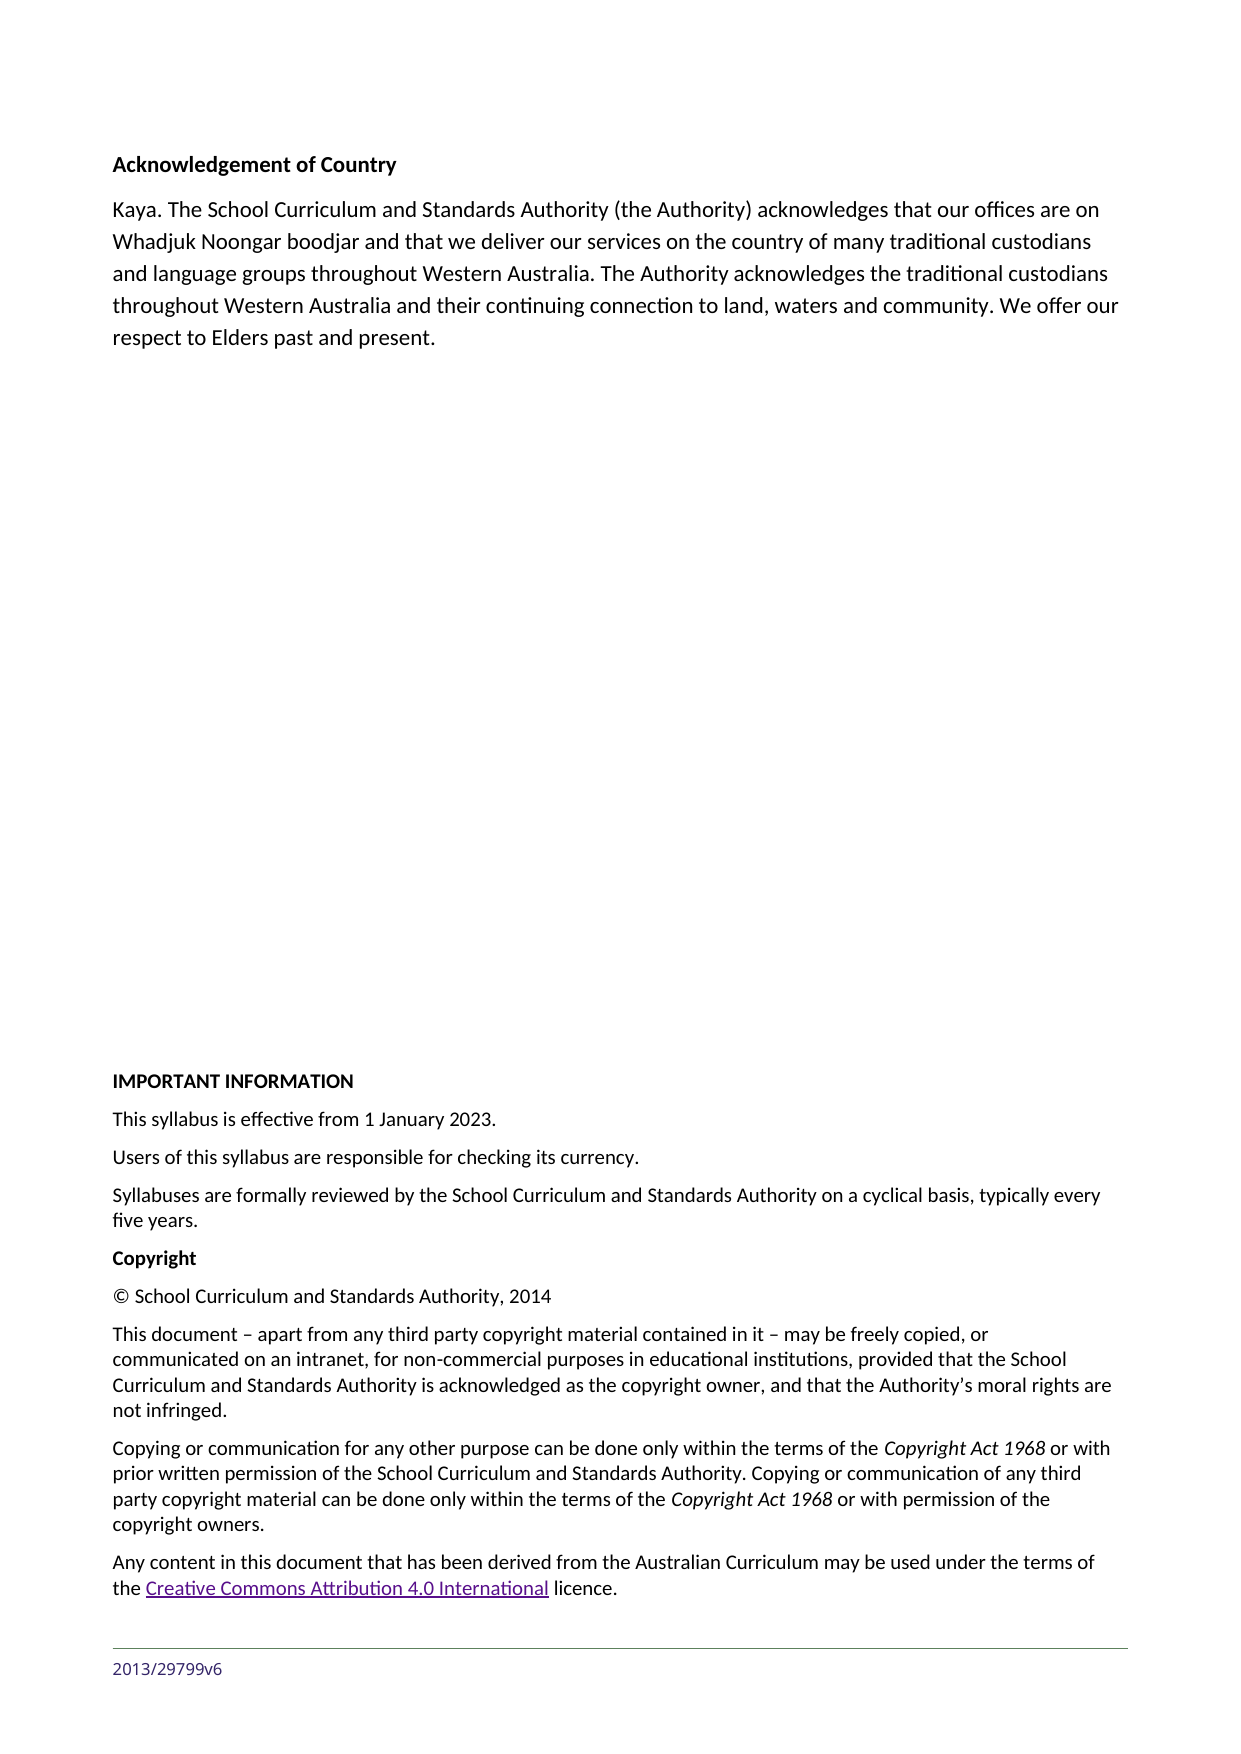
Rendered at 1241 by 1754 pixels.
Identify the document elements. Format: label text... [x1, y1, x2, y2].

text © School Curriculum and Standards Authority, 2014 [112, 1283, 1121, 1308]
text Any content in this document that has been derived from the Australian Curriculum may be used under the terms of the Creative Commons Attribution 4.0 International licence. [112, 1549, 1128, 1600]
text This document – apart from any third party copyright material contained in it – may be freely copied, or communicated on an intranet, for non-commercial purposes in educational institutions, provided that the School Curriculum and Standards Authority is acknowledged as the copyright owner, and that the Authority’s moral rights are not infringed. [112, 1321, 1121, 1423]
text This syllabus is effective from 1 January 2023. [112, 1106, 1121, 1131]
text Users of this syllabus are responsible for checking its currency. [112, 1144, 1121, 1169]
text Acknowledgement of Country [112, 150, 1128, 178]
text Copying or communication for any other purpose can be done only within the terms of the Copyright Act 1968 or with prior written permission of the School Curriculum and Standards Authority. Copying or communication of any third party copyright material can be done only within the terms of the Copyright Act 1968 or with permission of the copyright owners. [112, 1435, 1121, 1537]
text Syllabuses are formally reviewed by the School Curriculum and Standards Authority on a cyclical basis, typically every five years. [112, 1182, 1121, 1233]
text Copyright [112, 1245, 1121, 1271]
text IMPORTANT INFORMATION [112, 1068, 1121, 1093]
text Kaya. The School Curriculum and Standards Authority (the Authority) acknowledges that our offices are on Whadjuk Noongar boodjar and that we deliver our services on the country of many traditional custodians and language groups throughout Western Australia. The Authority acknowledges the traditional custodians throughout Western Australia and their continuing connection to land, waters and community. We offer our respect to Elders past and present. [112, 195, 1128, 351]
